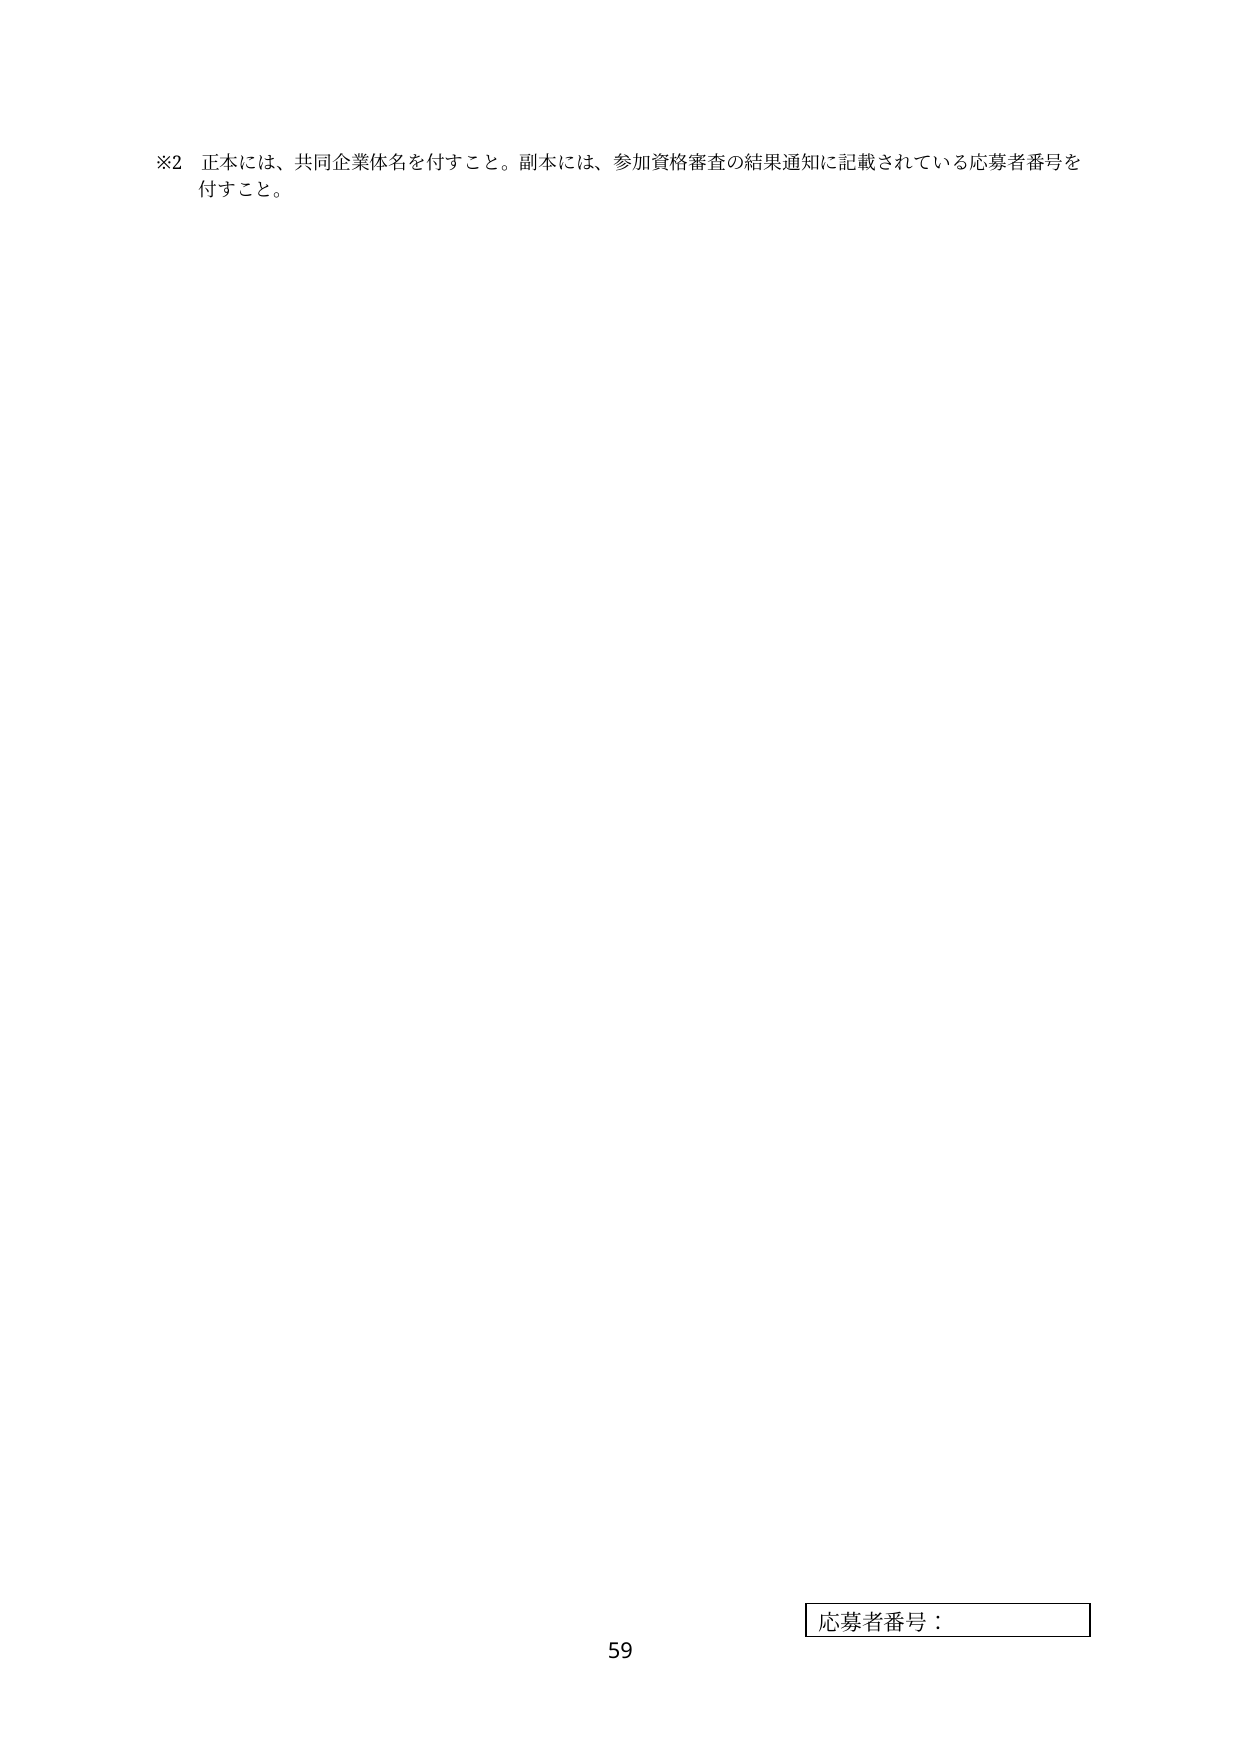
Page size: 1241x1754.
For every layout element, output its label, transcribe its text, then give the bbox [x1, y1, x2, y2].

text ※2 正本には、共同企業体名を付すこと。副本には、参加資格審査の結果通知に記載されている応募者番号を付すこと。 [156, 148, 1084, 202]
